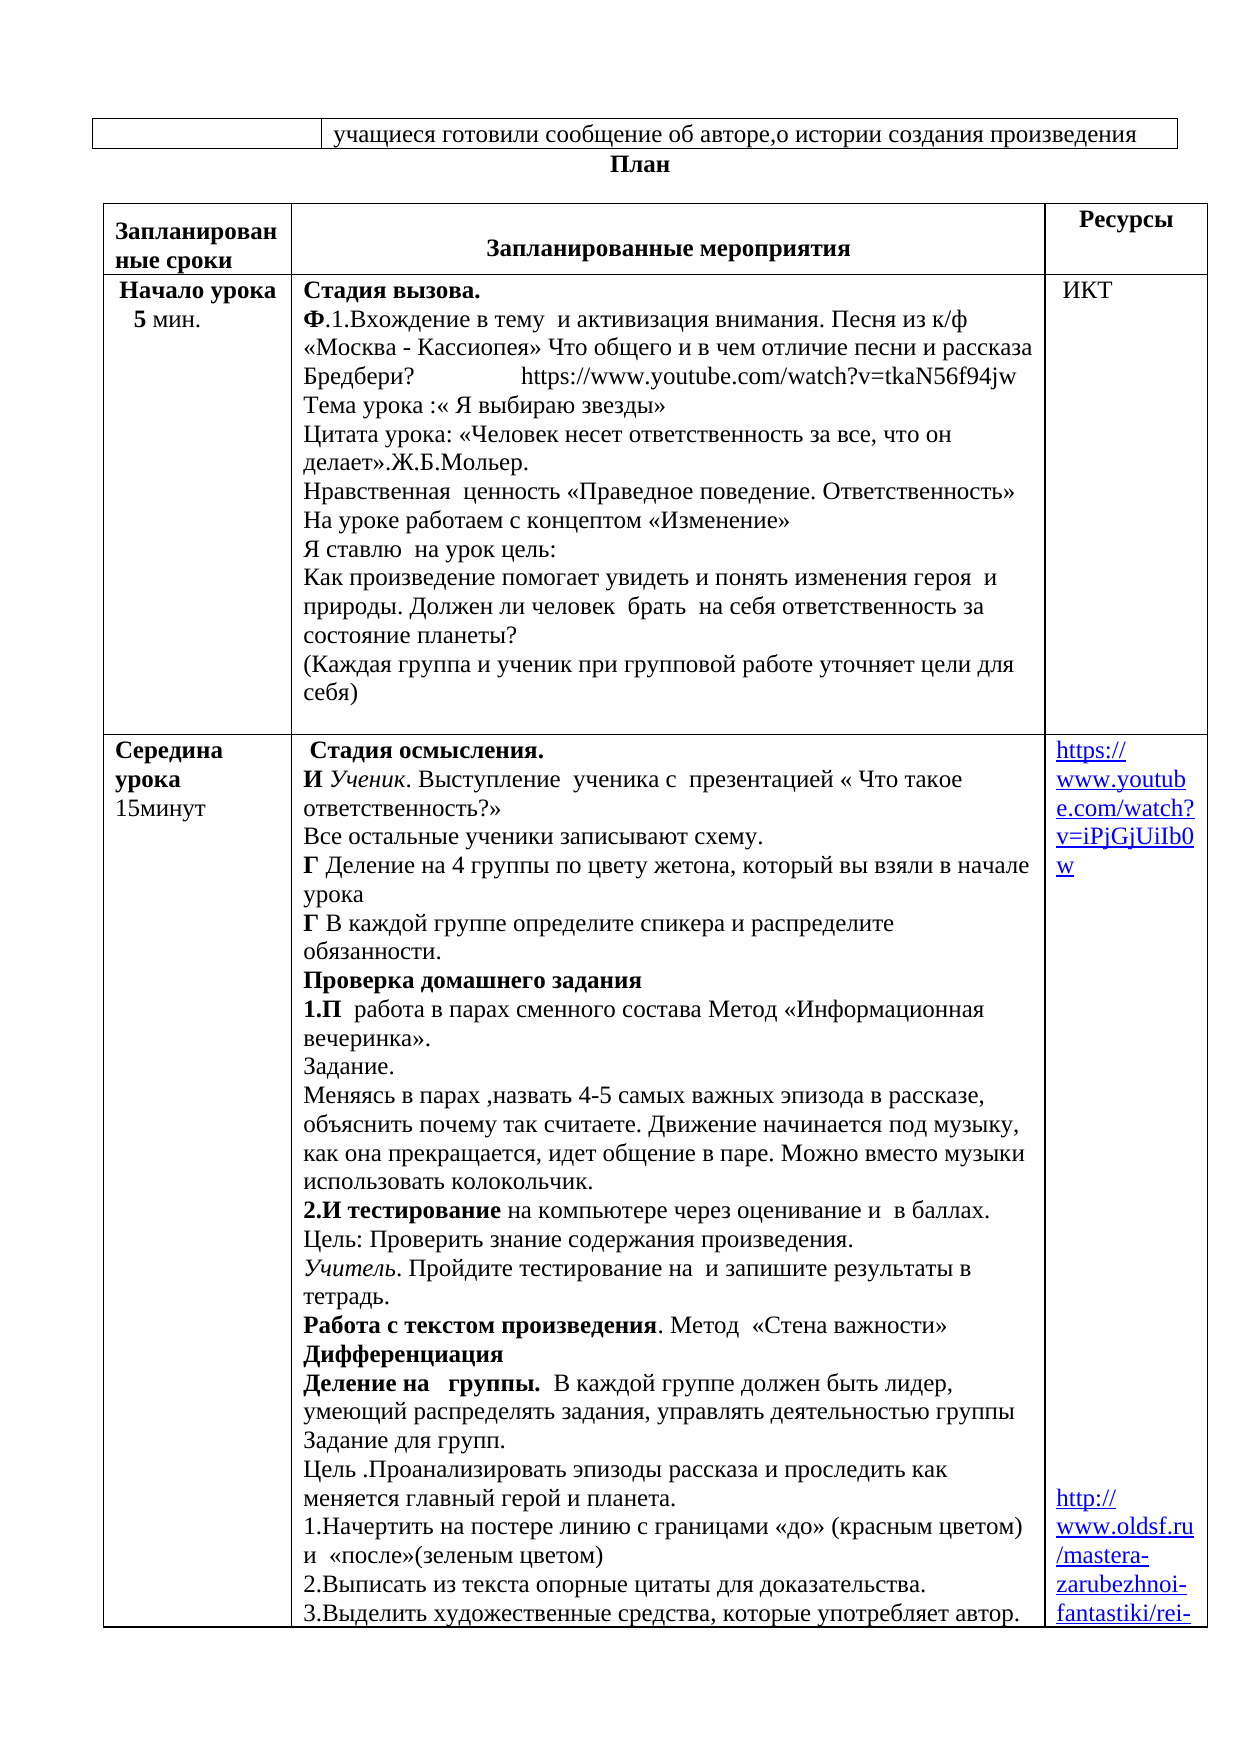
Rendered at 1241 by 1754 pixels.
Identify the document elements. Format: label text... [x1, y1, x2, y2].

table_header Запланированные сроки [104, 204, 291, 274]
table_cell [292, 735, 1044, 1626]
table_cell ИКТ [1046, 275, 1207, 734]
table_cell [1046, 735, 1207, 1626]
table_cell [322, 119, 1177, 148]
table_cell Стадия вызова. Ф.1.Вхождение в тему и активизация внимания. Песня из к/ф «Москва - Кассиопея» Что общего и в чем отличие песни и рассказа Бредбери? https://www.youtube.com/watch?v=tkaN56f94jw Тема урока :« Я выбираю звезды» Цитата урока: «Человек несет ответственность за все, что он делает».Ж.Б.Мольер. Нравственная ценность «Праведное поведение. Ответственность» На уроке работаем с концептом «Изменение» Я ставлю на урок цель: Как произведение помогает увидеть и понять изменения героя и природы. Должен ли человек брать на себя ответственность за состояние планеты? (Каждая группа и ученик при групповой работе уточняет цели для себя) [292, 275, 1044, 734]
table_cell Начало урока 5 мин. [104, 275, 291, 734]
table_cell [93, 119, 321, 148]
table_header Запланированные мероприятия [292, 204, 1044, 274]
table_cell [104, 735, 291, 1626]
table_header Ресурсы [1046, 204, 1207, 274]
text План [103, 149, 1167, 178]
